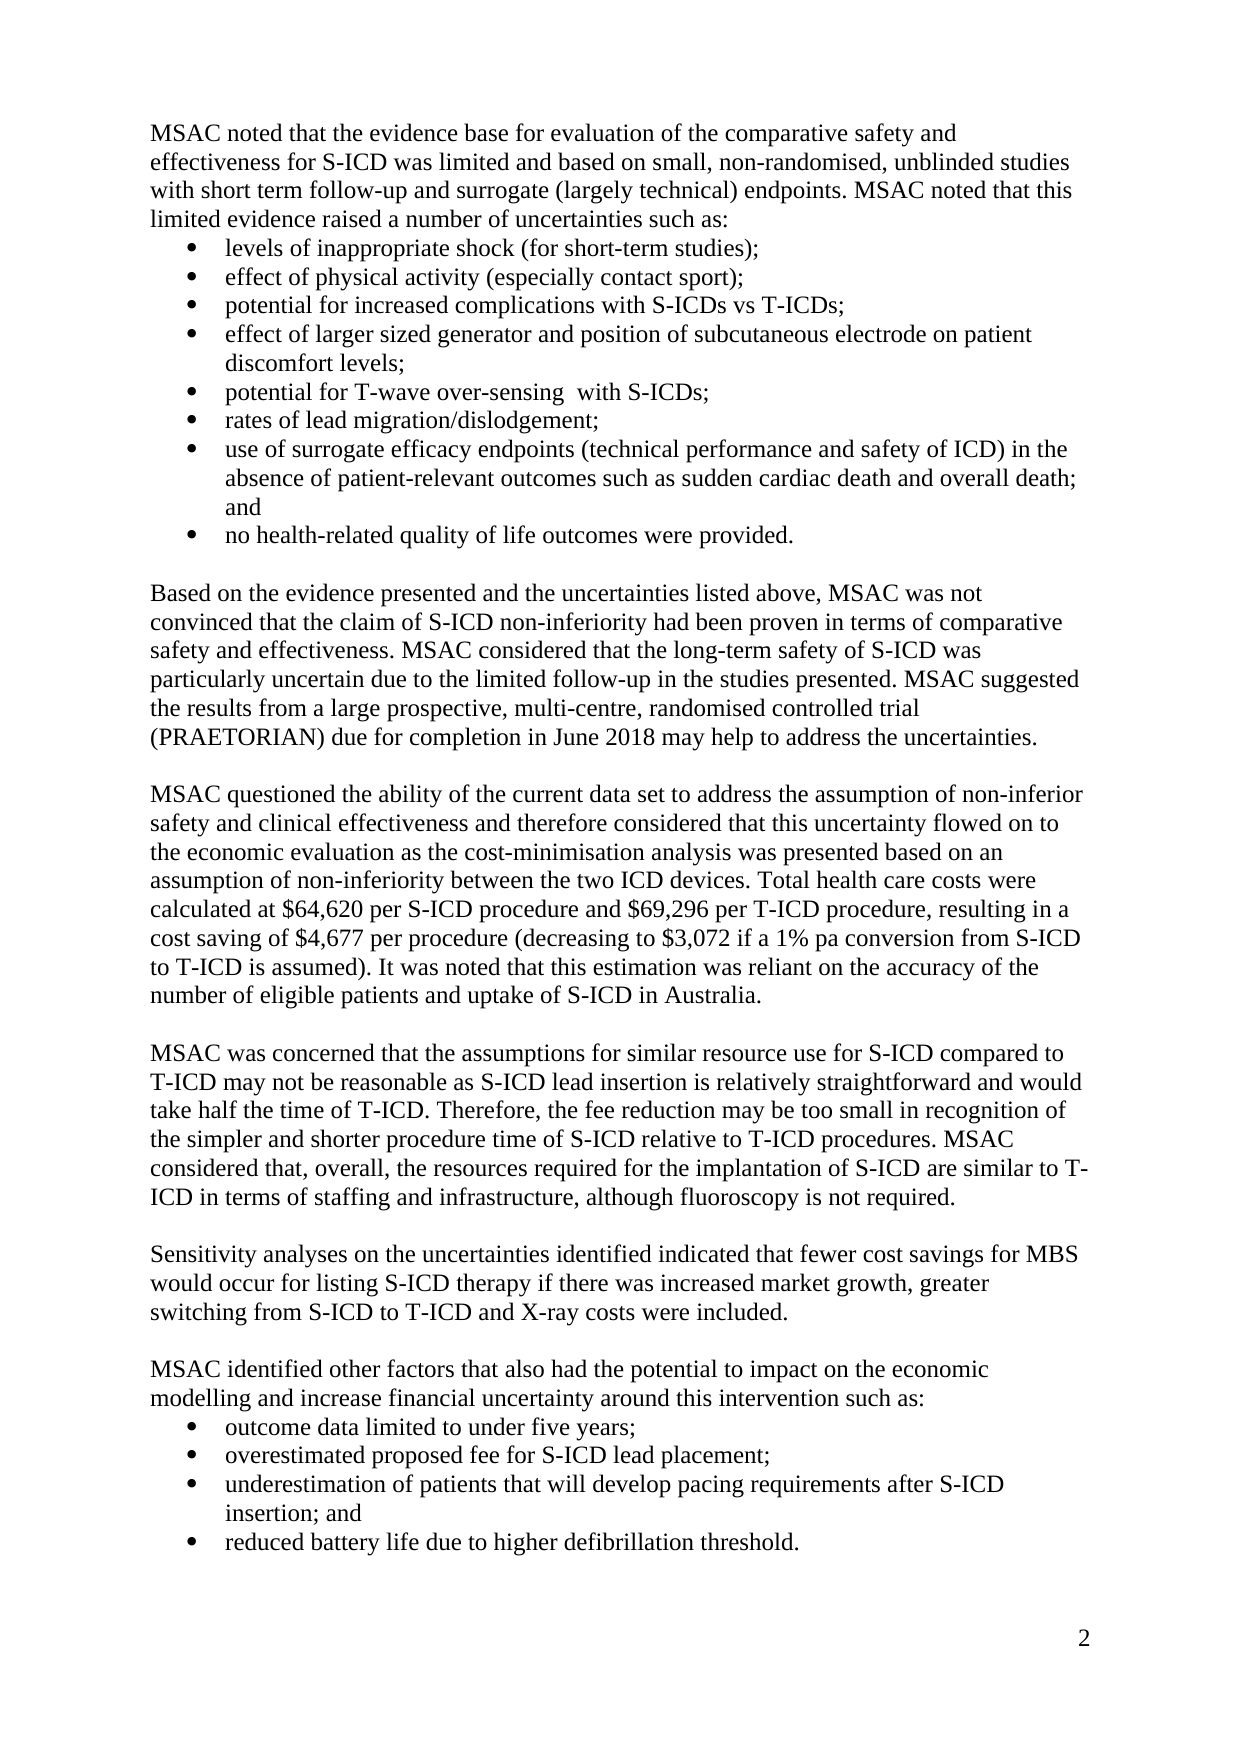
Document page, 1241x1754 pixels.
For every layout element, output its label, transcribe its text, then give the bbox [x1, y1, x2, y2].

list reduced battery life due to higher defibrillation threshold. [187, 1527, 1090, 1556]
list use of surrogate efficacy endpoints (technical performance and safety of ICD) in the absence of patient-relevant outcomes such as sudden cardiac death and overall death; and [187, 434, 1090, 521]
text MSAC identified other factors that also had the potential to impact on the economic modelling and increase financial uncertainty around this intervention such as: [150, 1354, 1090, 1412]
text MSAC noted that the evidence base for evaluation of the comparative safety and effectiveness for S-ICD was limited and based on small, non-randomised, unblinded studies with short term follow-up and surrogate (largely technical) endpoints. MSAC noted that this limited evidence raised a number of uncertainties such as: [150, 118, 1090, 233]
text MSAC questioned the ability of the current data set to address the assumption of non-inferior safety and clinical effectiveness and therefore considered that this uncertainty flowed on to the economic evaluation as the cost-minimisation analysis was presented based on an assumption of non-inferiority between the two ICD devices. Total health care costs were calculated at $64,620 per S-ICD procedure and $69,296 per T-ICD procedure, resulting in a cost saving of $4,677 per procedure (decreasing to $3,072 if a 1% pa conversion from S-ICD to T-ICD is assumed). It was noted that this estimation was reliant on the accuracy of the number of eligible patients and uptake of S-ICD in . [150, 779, 1090, 1009]
list potential for T-wave over-sensing with S-ICDs; [187, 377, 1090, 406]
list overestimated proposed fee for S-ICD lead placement; [187, 1441, 1090, 1469]
text Sensitivity analyses on the uncertainties identified indicated that fewer cost savings for MBS would occur for listing S-ICD therapy if there was increased market growth, greater switching from S-ICD to T-ICD and X-ray costs were included. [150, 1239, 1090, 1326]
list no health-related quality of life outcomes were provided. [187, 521, 1090, 549]
list potential for increased complications with S-ICDs vs T-ICDs; [187, 291, 1090, 319]
list levels of inappropriate shock (for short-term studies); [187, 233, 1090, 262]
text MSAC was concerned that the assumptions for similar resource use for S-ICD compared to T-ICD may not be reasonable as S-ICD lead insertion is relatively straightforward and would take half the time of T-ICD. Therefore, the fee reduction may be too small in recognition of the simpler and shorter procedure time of S-ICD relative to T-ICD procedures. MSAC considered that, overall, the resources required for the implantation of S-ICD are similar to T-ICD in terms of staffing and infrastructure, although fluoroscopy is not required. [150, 1038, 1090, 1211]
list outcome data limited to under five years; [187, 1412, 1090, 1441]
list rates of lead migration/dislodgement; [187, 406, 1090, 434]
list effect of larger sized generator and position of subcutaneous electrode on patient discomfort levels; [187, 319, 1090, 377]
list underestimation of patients that will develop pacing requirements after S-ICD insertion; and [187, 1469, 1090, 1527]
text Based on the evidence presented and the uncertainties listed above, MSAC was not convinced that the claim of S-ICD non-inferiority had been proven in terms of comparative safety and effectiveness. MSAC considered that the long-term safety of S-ICD was particularly uncertain due to the limited follow-up in the studies presented. MSAC suggested the results from a large prospective, multi-centre, randomised controlled trial (PRAETORIAN) due for completion in June 2018 may help to address the uncertainties. [150, 578, 1090, 751]
list effect of physical activity (especially contact sport); [187, 262, 1090, 291]
